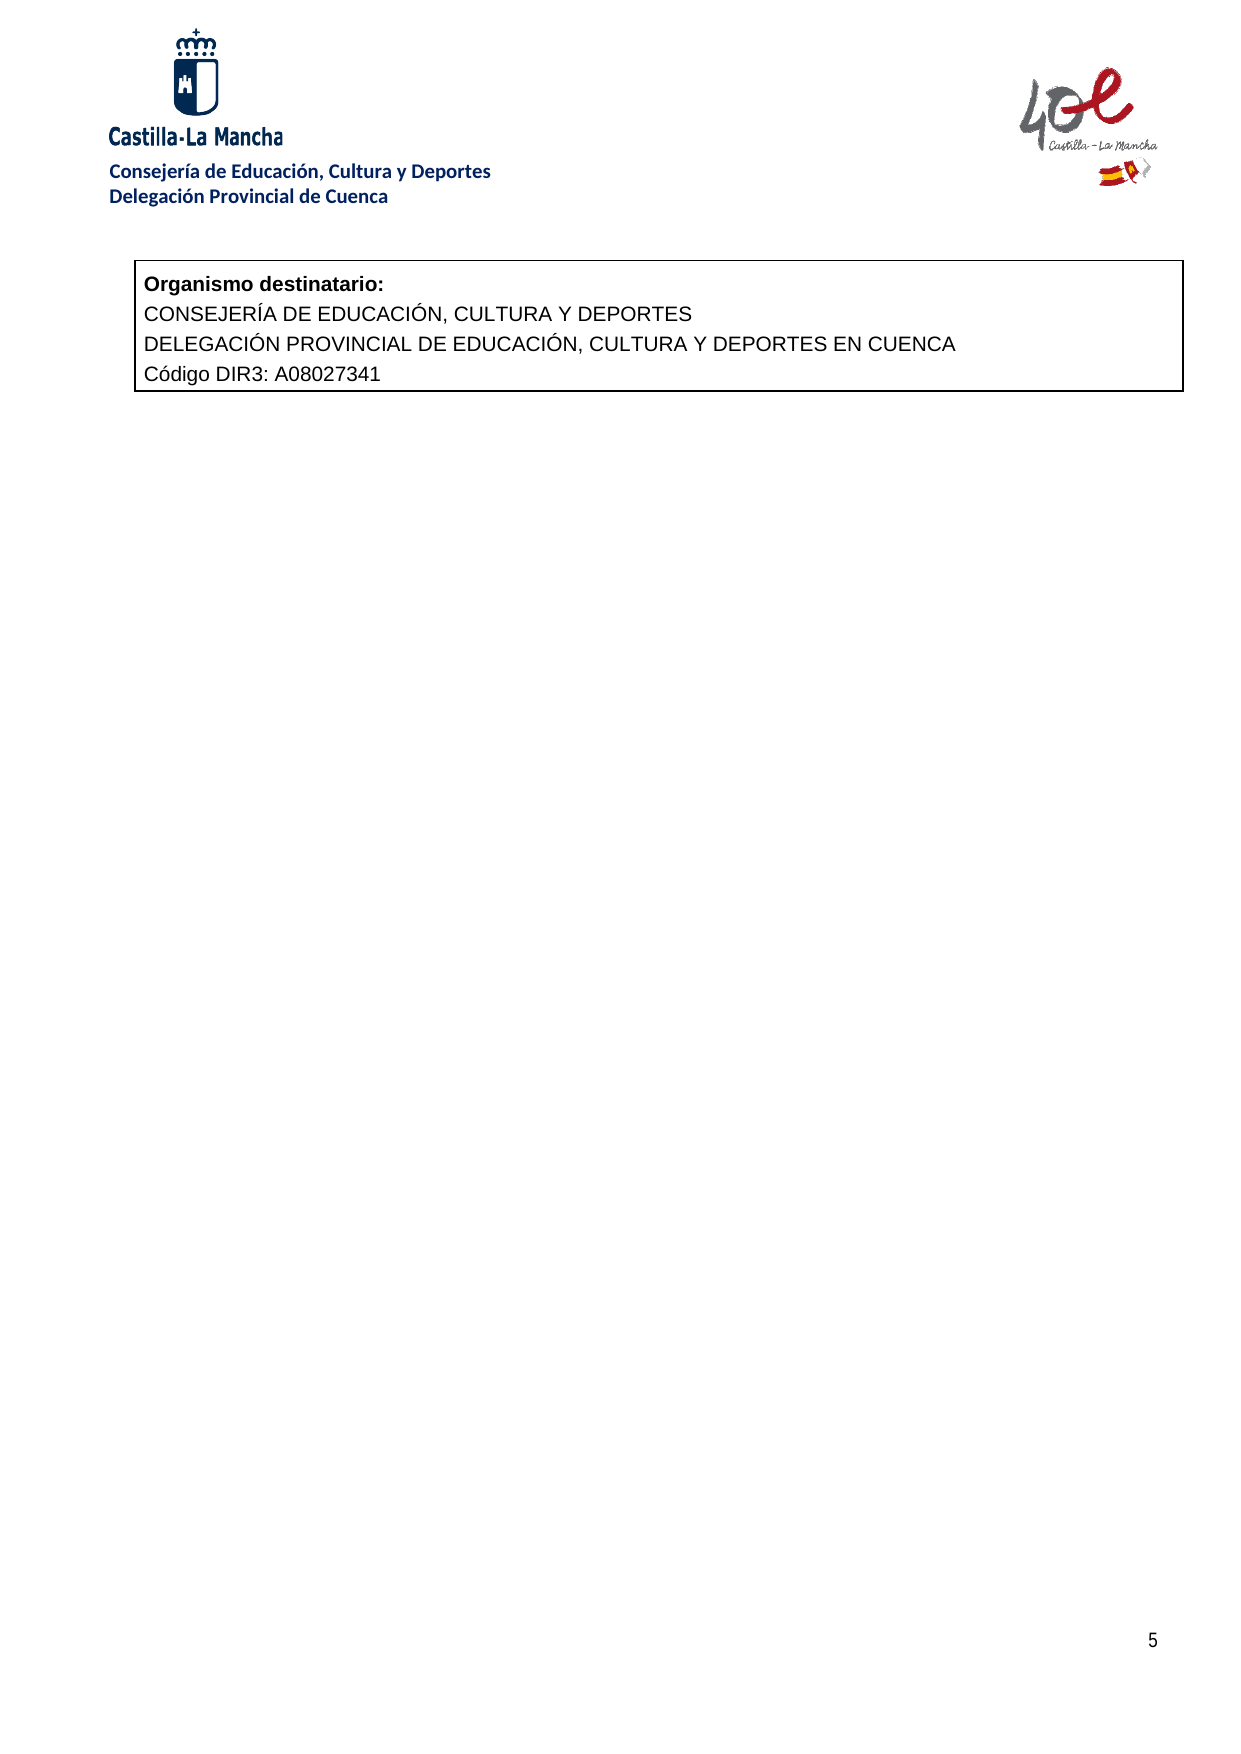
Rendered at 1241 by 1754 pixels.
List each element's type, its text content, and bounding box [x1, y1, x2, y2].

picture [1019, 67, 1158, 186]
text CONSEJERÍA DE EDUCACIÓN, CULTURA Y DEPORTES [136, 300, 1182, 326]
text DELEGACIÓN PROVINCIAL DE EDUCACIÓN, CULTURA Y DEPORTES EN CUENCA [136, 330, 1182, 356]
text Código DIR3: A08027341 [136, 360, 1182, 388]
picture [109, 28, 283, 146]
text Organismo destinatario: [136, 269, 1182, 296]
